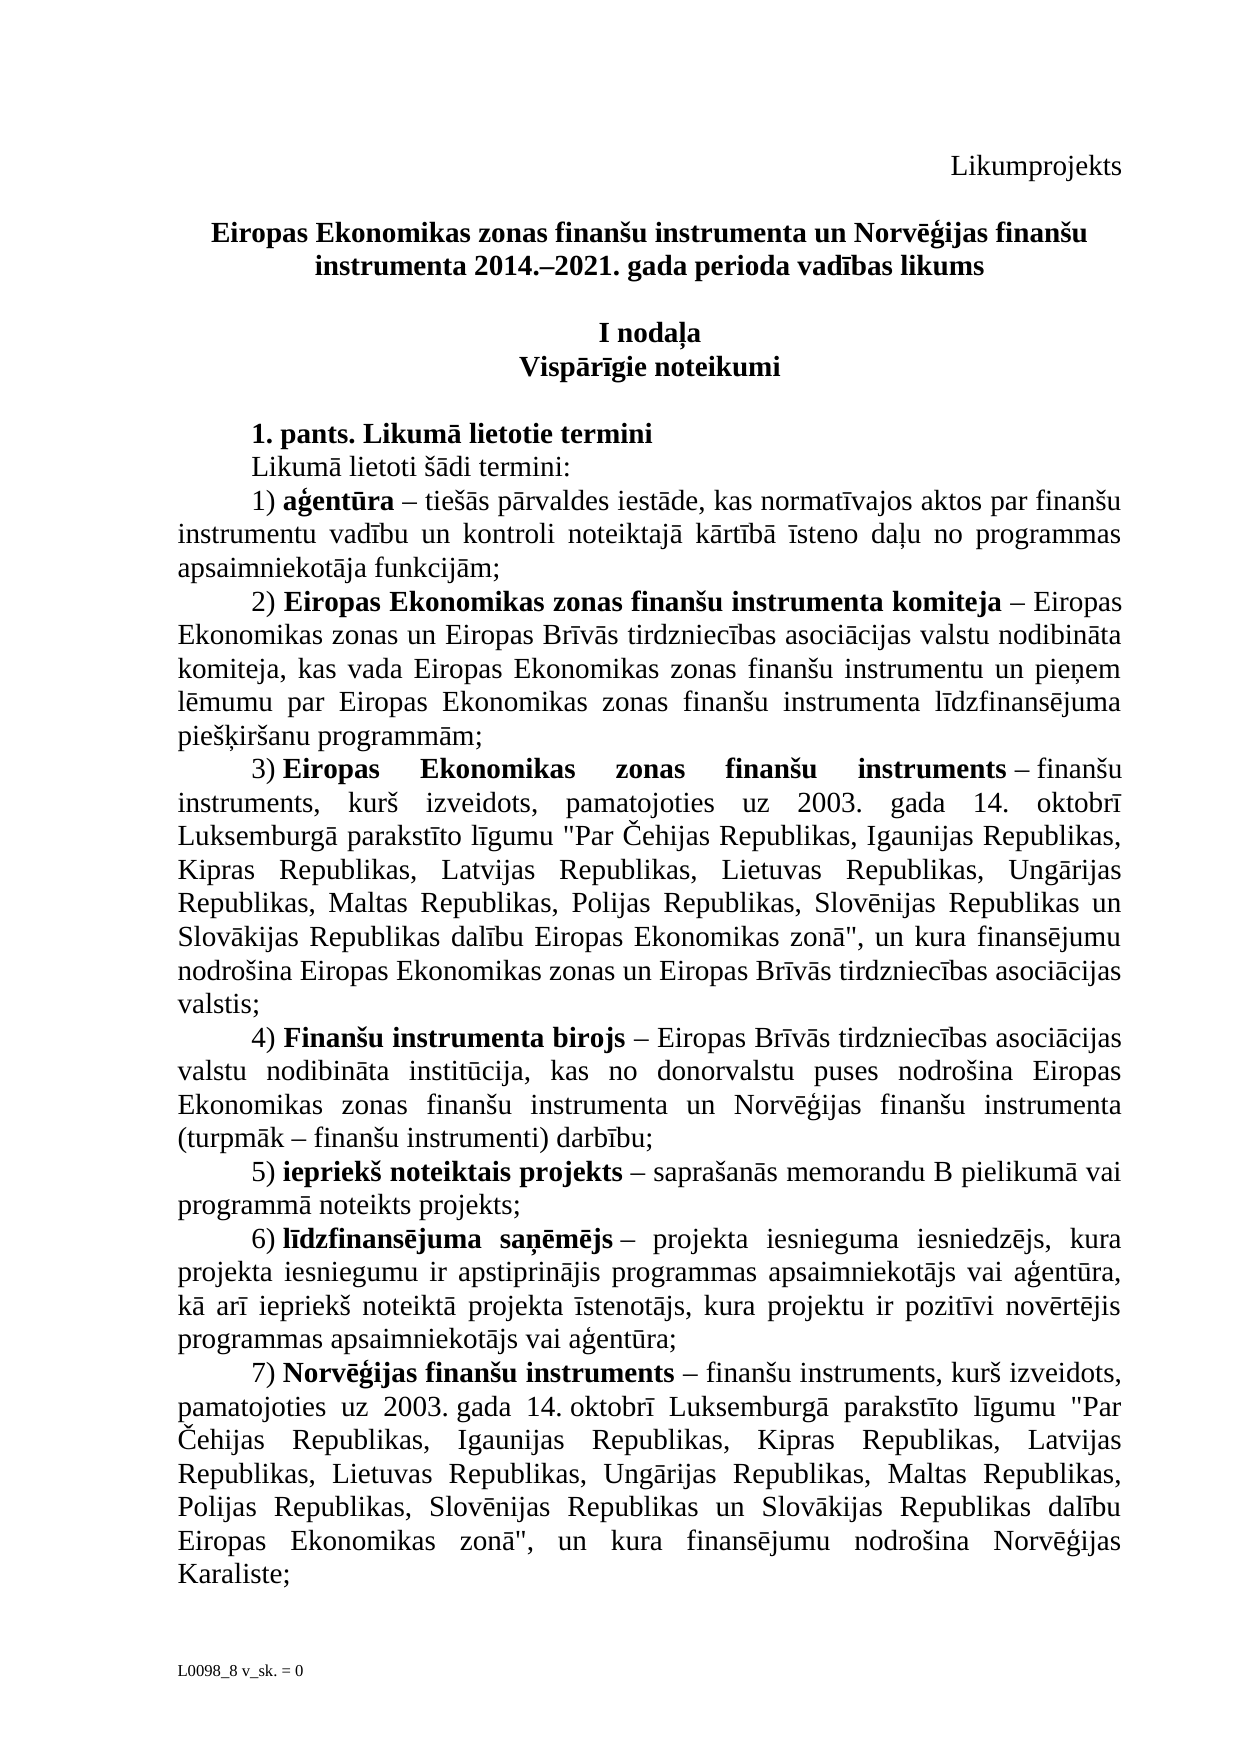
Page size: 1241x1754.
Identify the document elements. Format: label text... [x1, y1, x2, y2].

text 1. pants. Likumā lietotie termini [177, 416, 1122, 449]
text Likumprojekts [177, 148, 1122, 181]
text Likumā lietoti šādi termini: [177, 449, 1122, 483]
text Vispārīgie noteikumi [177, 349, 1122, 382]
text 6) līdzfinansējuma saņēmējs – projekta iesnieguma iesniedzējs, kura projekta iesniegumu ir apstiprinājis programmas apsaimniekotājs vai aģentūra, kā arī iepriekš noteiktā projekta īstenotājs, kura projektu ir pozitīvi novērtējis programmas apsaimniekotājs vai aģentūra; [177, 1221, 1122, 1355]
text 4) Finanšu instrumenta birojs – Eiropas Brīvās tirdzniecības asociācijas valstu nodibināta institūcija, kas no donorvalstu puses nodrošina Eiropas Ekonomikas zonas finanšu instrumenta un Norvēģijas finanšu instrumenta (turpmāk – finanšu instrumenti) darbību; [177, 1020, 1122, 1154]
text 3) Eiropas Ekonomikas zonas finanšu instruments – finanšu instruments, kurš izveidots, pamatojoties uz 2003. gada 14. oktobrī Luksemburgā parakstīto līgumu "Par Čehijas Republikas, Igaunijas Republikas, Kipras Republikas, Latvijas Republikas, Lietuvas Republikas, Ungārijas Republikas, Maltas Republikas, Polijas Republikas, Slovēnijas Republikas un Slovākijas Republikas dalību Eiropas Ekonomikas zonā", un kura finansējumu nodrošina Eiropas Ekonomikas zonas un Eiropas Brīvās tirdzniecības asociācijas valstis; [177, 751, 1122, 1020]
text 2) Eiropas Ekonomikas zonas finanšu instrumenta komiteja – Eiropas Ekonomikas zonas un Eiropas Brīvās tirdzniecības asociācijas valstu nodibināta komiteja, kas vada Eiropas Ekonomikas zonas finanšu instrumentu un pieņem lēmumu par Eiropas Ekonomikas zonas finanšu instrumenta līdzfinansējuma piešķiršanu programmām; [177, 584, 1122, 751]
text Eiropas Ekonomikas zonas finanšu instrumenta un Norvēģijas finanšu instrumenta 2014.–2021. gada perioda vadības likums [177, 215, 1122, 282]
text 1) aģentūra – tiešās pārvaldes iestāde, kas normatīvajos aktos par finanšu instrumentu vadību un kontroli noteiktajā kārtībā īsteno daļu no programmas apsaimniekotāja funkcijām; [177, 483, 1122, 584]
text 5) iepriekš noteiktais projekts – saprašanās memorandu B pielikumā vai programmā noteikts projekts; [177, 1154, 1122, 1221]
text 7) Norvēģijas finanšu instruments – finanšu instruments, kurš izveidots, pamatojoties uz 2003. gada 14. oktobrī Luksemburgā parakstīto līgumu "Par Čehijas Republikas, Igaunijas Republikas, Kipras Republikas, Latvijas Republikas, Lietuvas Republikas, Ungārijas Republikas, Maltas Republikas, Polijas Republikas, Slovēnijas Republikas un Slovākijas Republikas dalību Eiropas Ekonomikas zonā", un kura finansējumu nodrošina Norvēģijas Karaliste; [177, 1355, 1122, 1590]
text I nodaļa [177, 315, 1122, 349]
